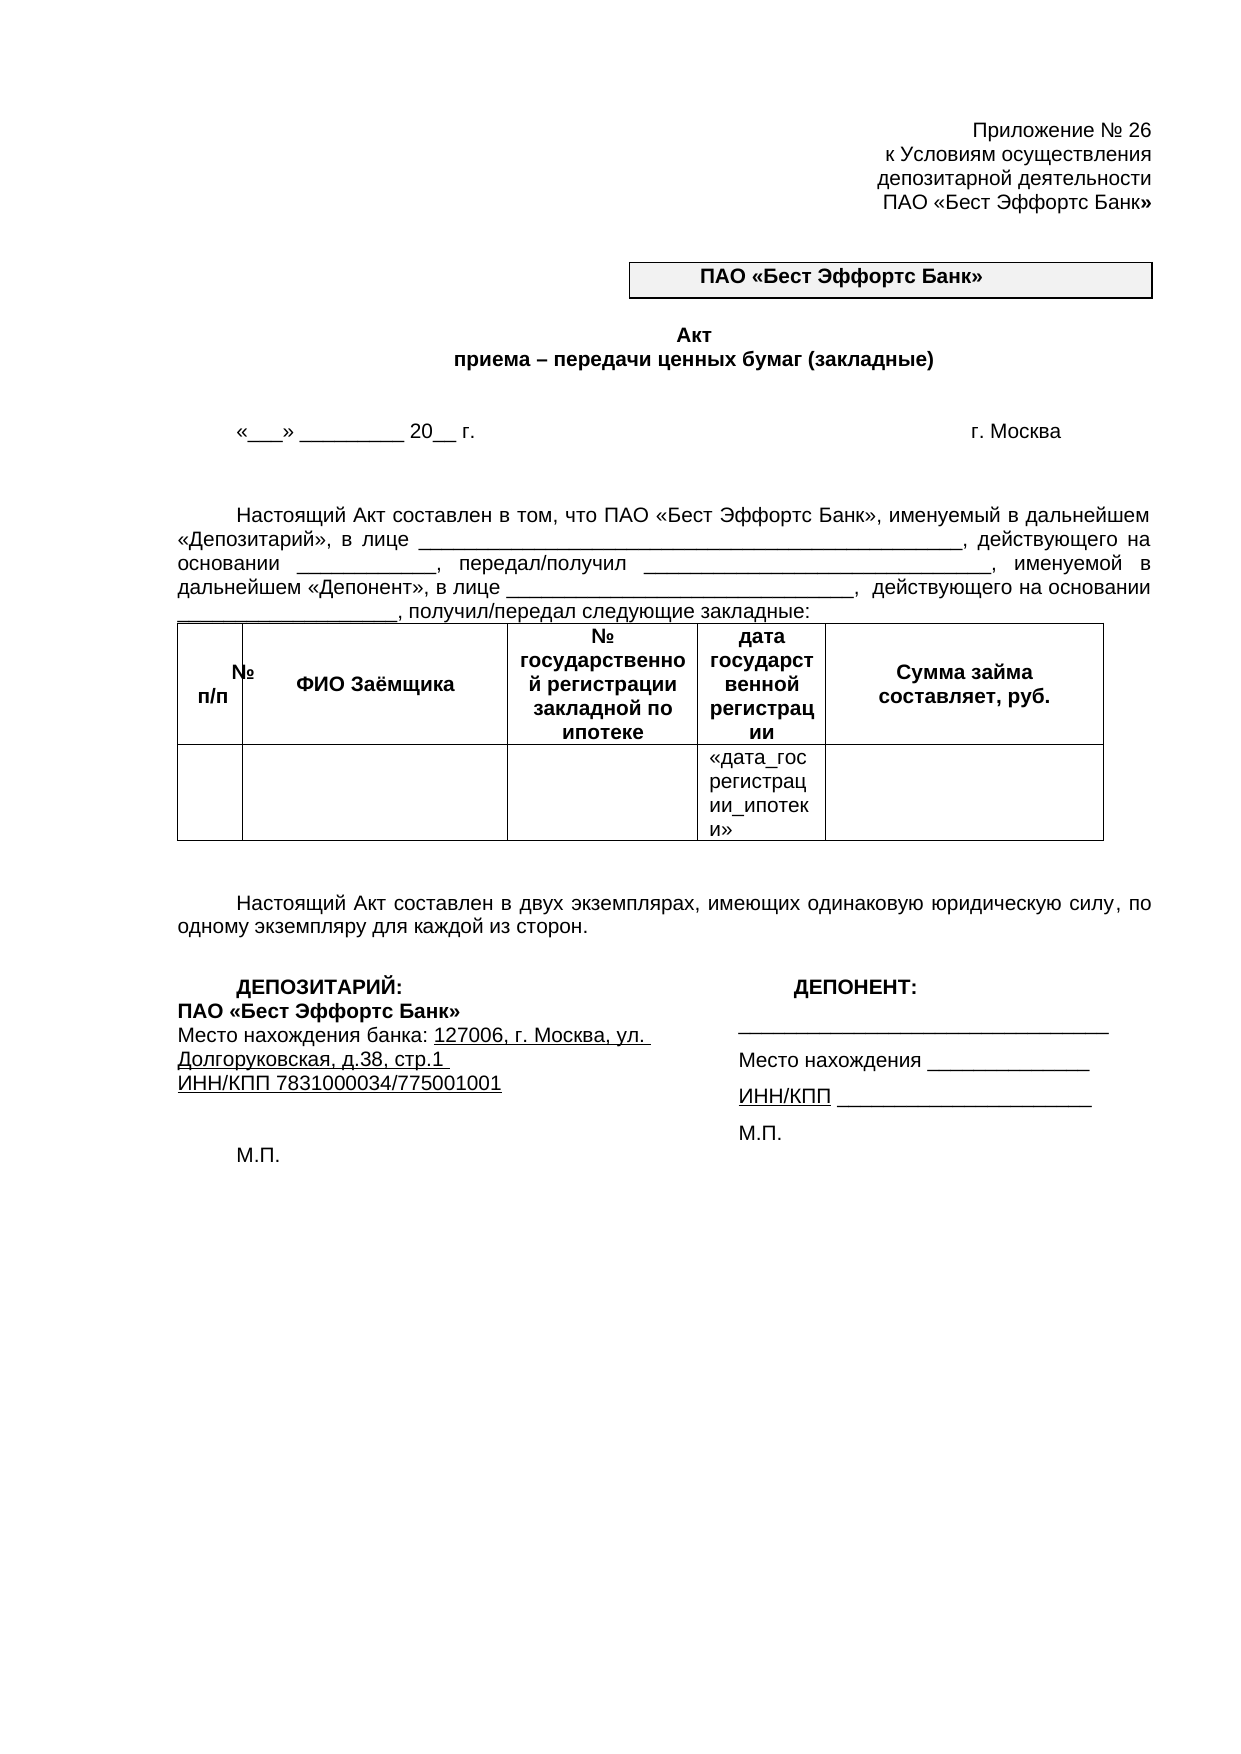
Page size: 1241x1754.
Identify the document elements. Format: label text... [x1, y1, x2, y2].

text «___» _________ 20__ г. г. Москва [177, 418, 1152, 442]
table_cell ПАО «Бест Эффортс Банк» Место нахождения банка: 127006, г. Москва, ул. Долгоруковская, д.38, стр.1 ИНН/КПП 7831000034/775001001 М.П. [166, 999, 723, 1495]
table_header Сумма займа составляет, руб. [826, 624, 1103, 743]
text Настоящий Акт составлен в том, что ПАО «Бест Эффортс Банк», именуемый в дальнейшем «Депозитарий», в лице _______________________________________________, действующего на основании ____________, передал/получил ______________________________, именуемой в дальнейшем «Депонент», в лице ______________________________, действующего на основании ___________________, получил/передал следующие закладные: [177, 503, 1152, 623]
table_cell «дата_госрегистрации_ипотеки» [698, 745, 825, 840]
table_cell ________________________________ Место нахождения ______________ ИНН/КПП ______________________ М.П. [724, 999, 1122, 1495]
text Настоящий Акт составлен в двух экземплярах, имеющих одинаковую юридическую силу, по одному экземпляру для каждой из сторон. [177, 890, 1152, 938]
table_header № государственной регистрации закладной по ипотеке [508, 624, 697, 743]
table_cell [178, 745, 242, 840]
table_header № п/п [178, 624, 242, 743]
text депозитарной деятельности [177, 166, 1152, 190]
table_header ПАО «Бест Эффортс Банк» [630, 263, 1151, 297]
text Акт [177, 323, 1152, 347]
table_header ФИО Заёмщика [243, 624, 507, 743]
table_cell [508, 745, 697, 840]
table_header ДЕПОНЕНТ: [724, 975, 1122, 999]
text ПАО «Бест Эффортс Банк» [177, 190, 1152, 214]
table_cell [826, 745, 1103, 840]
table_header ДЕПОЗИТАРИЙ: [166, 975, 723, 999]
table_header дата государственной регистрации [698, 624, 825, 743]
table_cell [243, 745, 507, 840]
text Приложение № 26 [177, 118, 1152, 142]
text к Условиям осуществления [177, 142, 1152, 166]
text приема – передачи ценных бумаг (закладные) [177, 347, 1152, 371]
